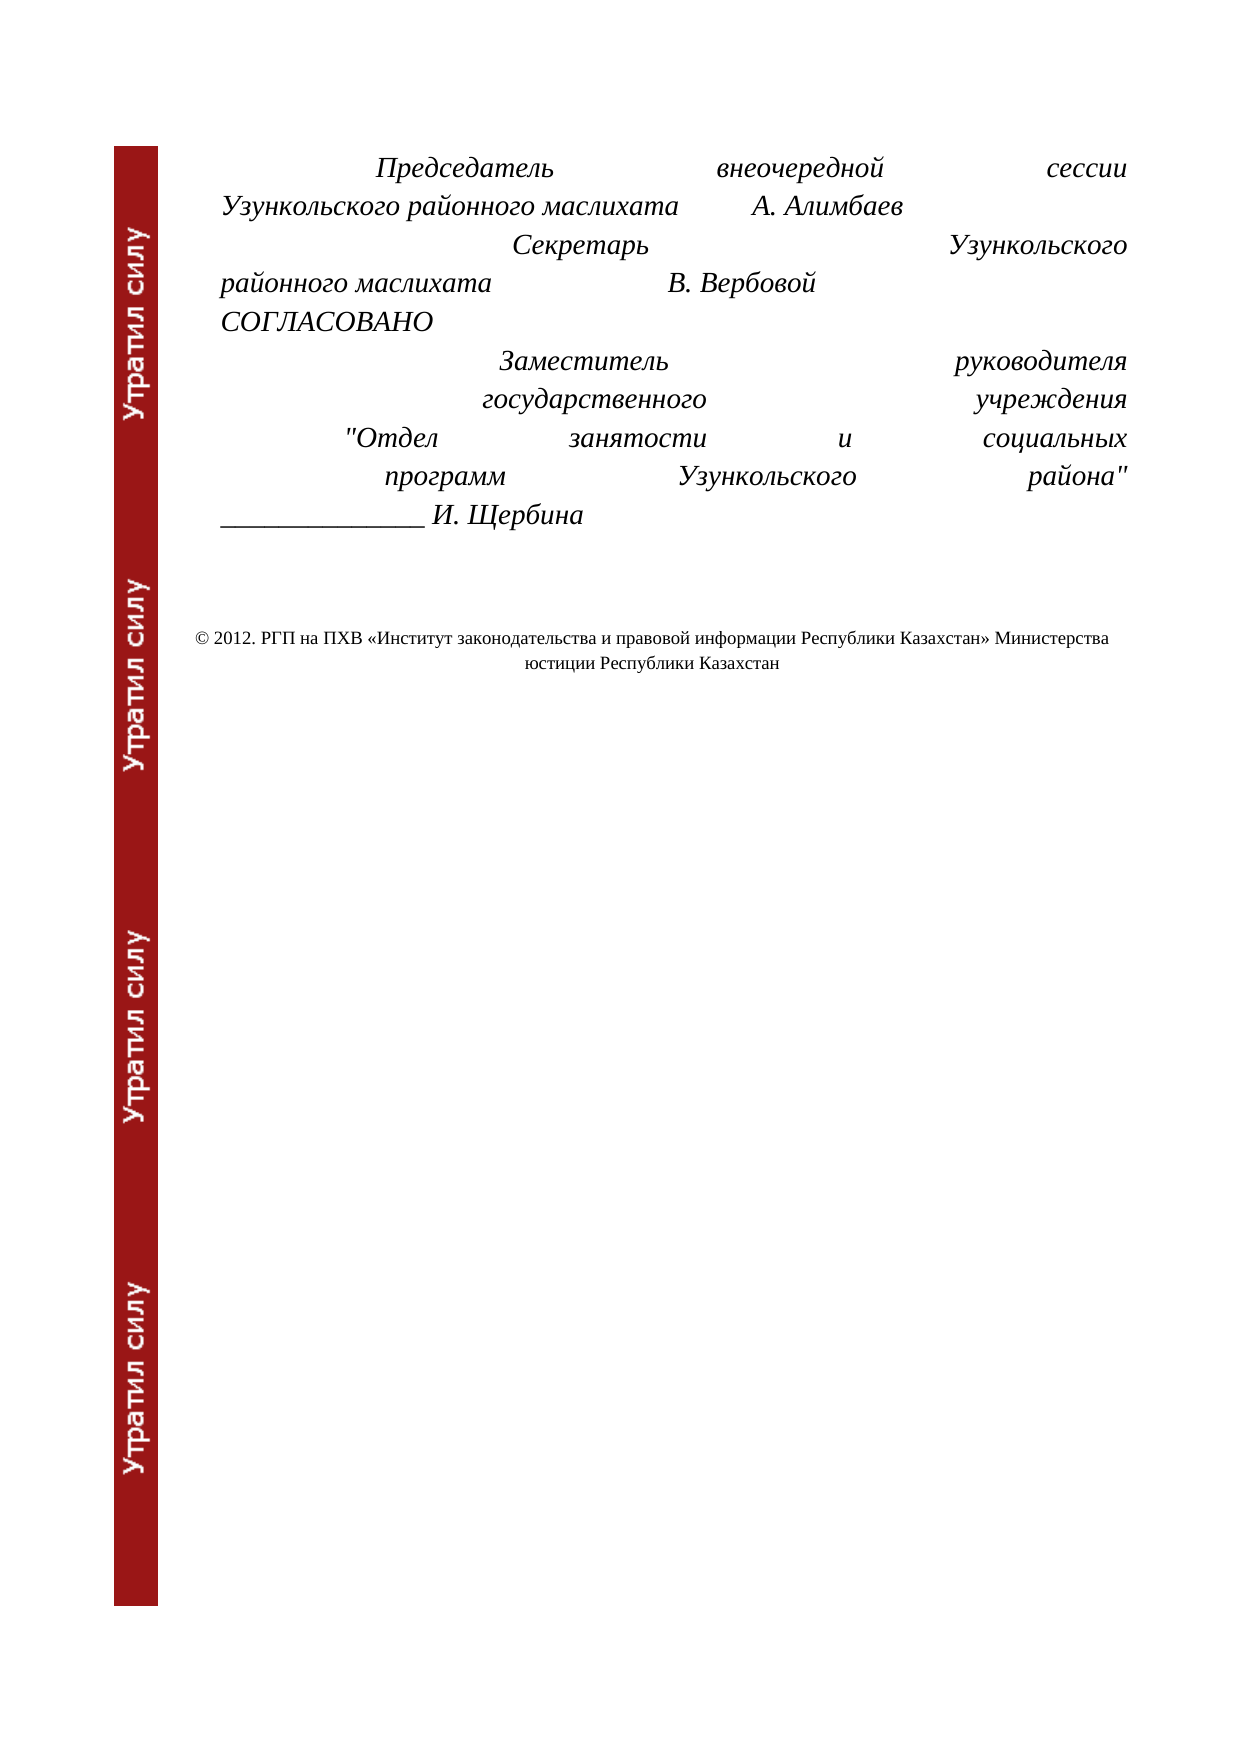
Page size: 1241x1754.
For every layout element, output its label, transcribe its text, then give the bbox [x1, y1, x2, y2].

text © 2012. РГП на ПХВ «Институт законодательства и правовой информации Республики Казахстан» Министерства юстиции Республики Казахстан [112, 627, 1128, 673]
text Заместитель руководителя государственного учреждения "Отдел занятости и социальных программ Узункольского района" ______________ И. Щербина [112, 343, 1128, 530]
picture [114, 222, 158, 227]
text Председатель внеочередной сессии Узункольского районного маслихата А. Алимбаев [112, 150, 1128, 222]
picture [114, 530, 158, 627]
text Секретарь Узункольского районного маслихата В. Вербовой [112, 227, 1128, 299]
picture [114, 673, 158, 1606]
picture [114, 146, 158, 150]
picture [114, 338, 158, 343]
picture [114, 299, 158, 304]
text СОГЛАСОВАНО [112, 304, 1128, 338]
